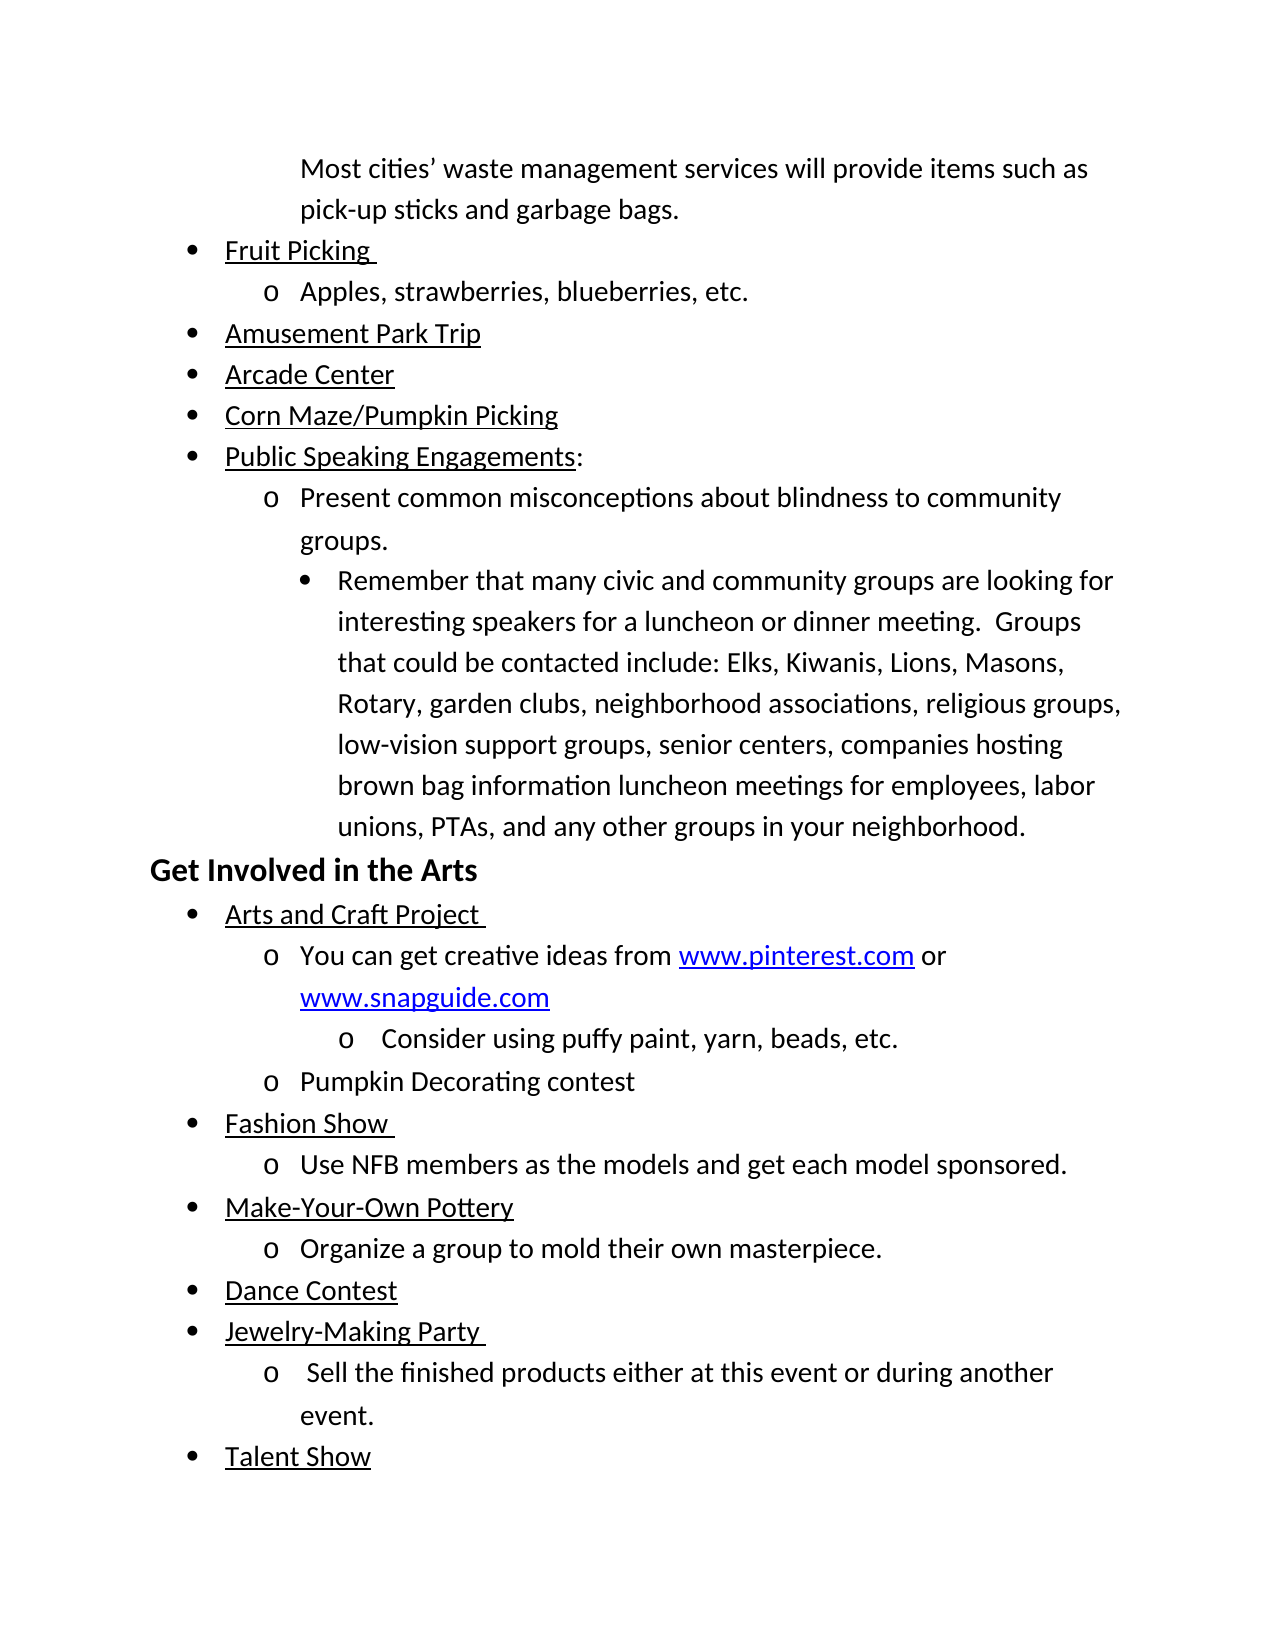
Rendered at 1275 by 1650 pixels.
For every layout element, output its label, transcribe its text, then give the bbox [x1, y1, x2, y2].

list Talent Show [187, 1438, 1125, 1473]
list Fashion Show [187, 1105, 1125, 1141]
list Public Speaking Engagements: [187, 438, 1125, 474]
list Dance Contest [187, 1272, 1125, 1308]
list Jewelry-Making Party [187, 1313, 1125, 1349]
list Consider using puffy paint, yarn, beads, etc. [337, 1020, 1125, 1057]
list Corn Maze/Pumpkin Picking [187, 397, 1125, 433]
list Arts and Craft Project [187, 896, 1125, 931]
list Make-Your-Own Pottery [187, 1189, 1125, 1224]
list Present common misconceptions about blindness to community groups. [262, 479, 1125, 557]
list Pumpkin Decorating contest [262, 1063, 1125, 1100]
text Get Involved in the Arts [150, 849, 1125, 890]
list You can get creative ideas from www.pinterest.com or www.snapguide.com [262, 937, 1125, 1015]
list Organize a group to mold their own masterpiece. [262, 1230, 1125, 1267]
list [262, 150, 1125, 227]
list Apples, strawberries, blueberries, etc. [262, 273, 1125, 310]
list Sell the finished products either at this event or during another event. [262, 1354, 1125, 1432]
list Amusement Park Trip [187, 315, 1125, 351]
list Remember that many civic and community groups are looking for interesting speakers for a luncheon or dinner meeting. Groups that could be contacted include: Elks, Kiwanis, Lions, Masons, Rotary, garden clubs, neighborhood associations, religious groups, low-vision support groups, senior centers, companies hosting brown bag information luncheon meetings for employees, labor unions, PTAs, and any other groups in your neighborhood. [300, 562, 1125, 844]
list Fruit Picking [187, 232, 1125, 267]
list Use NFB members as the models and get each model sponsored. [262, 1146, 1125, 1183]
list Arcade Center [187, 356, 1125, 392]
